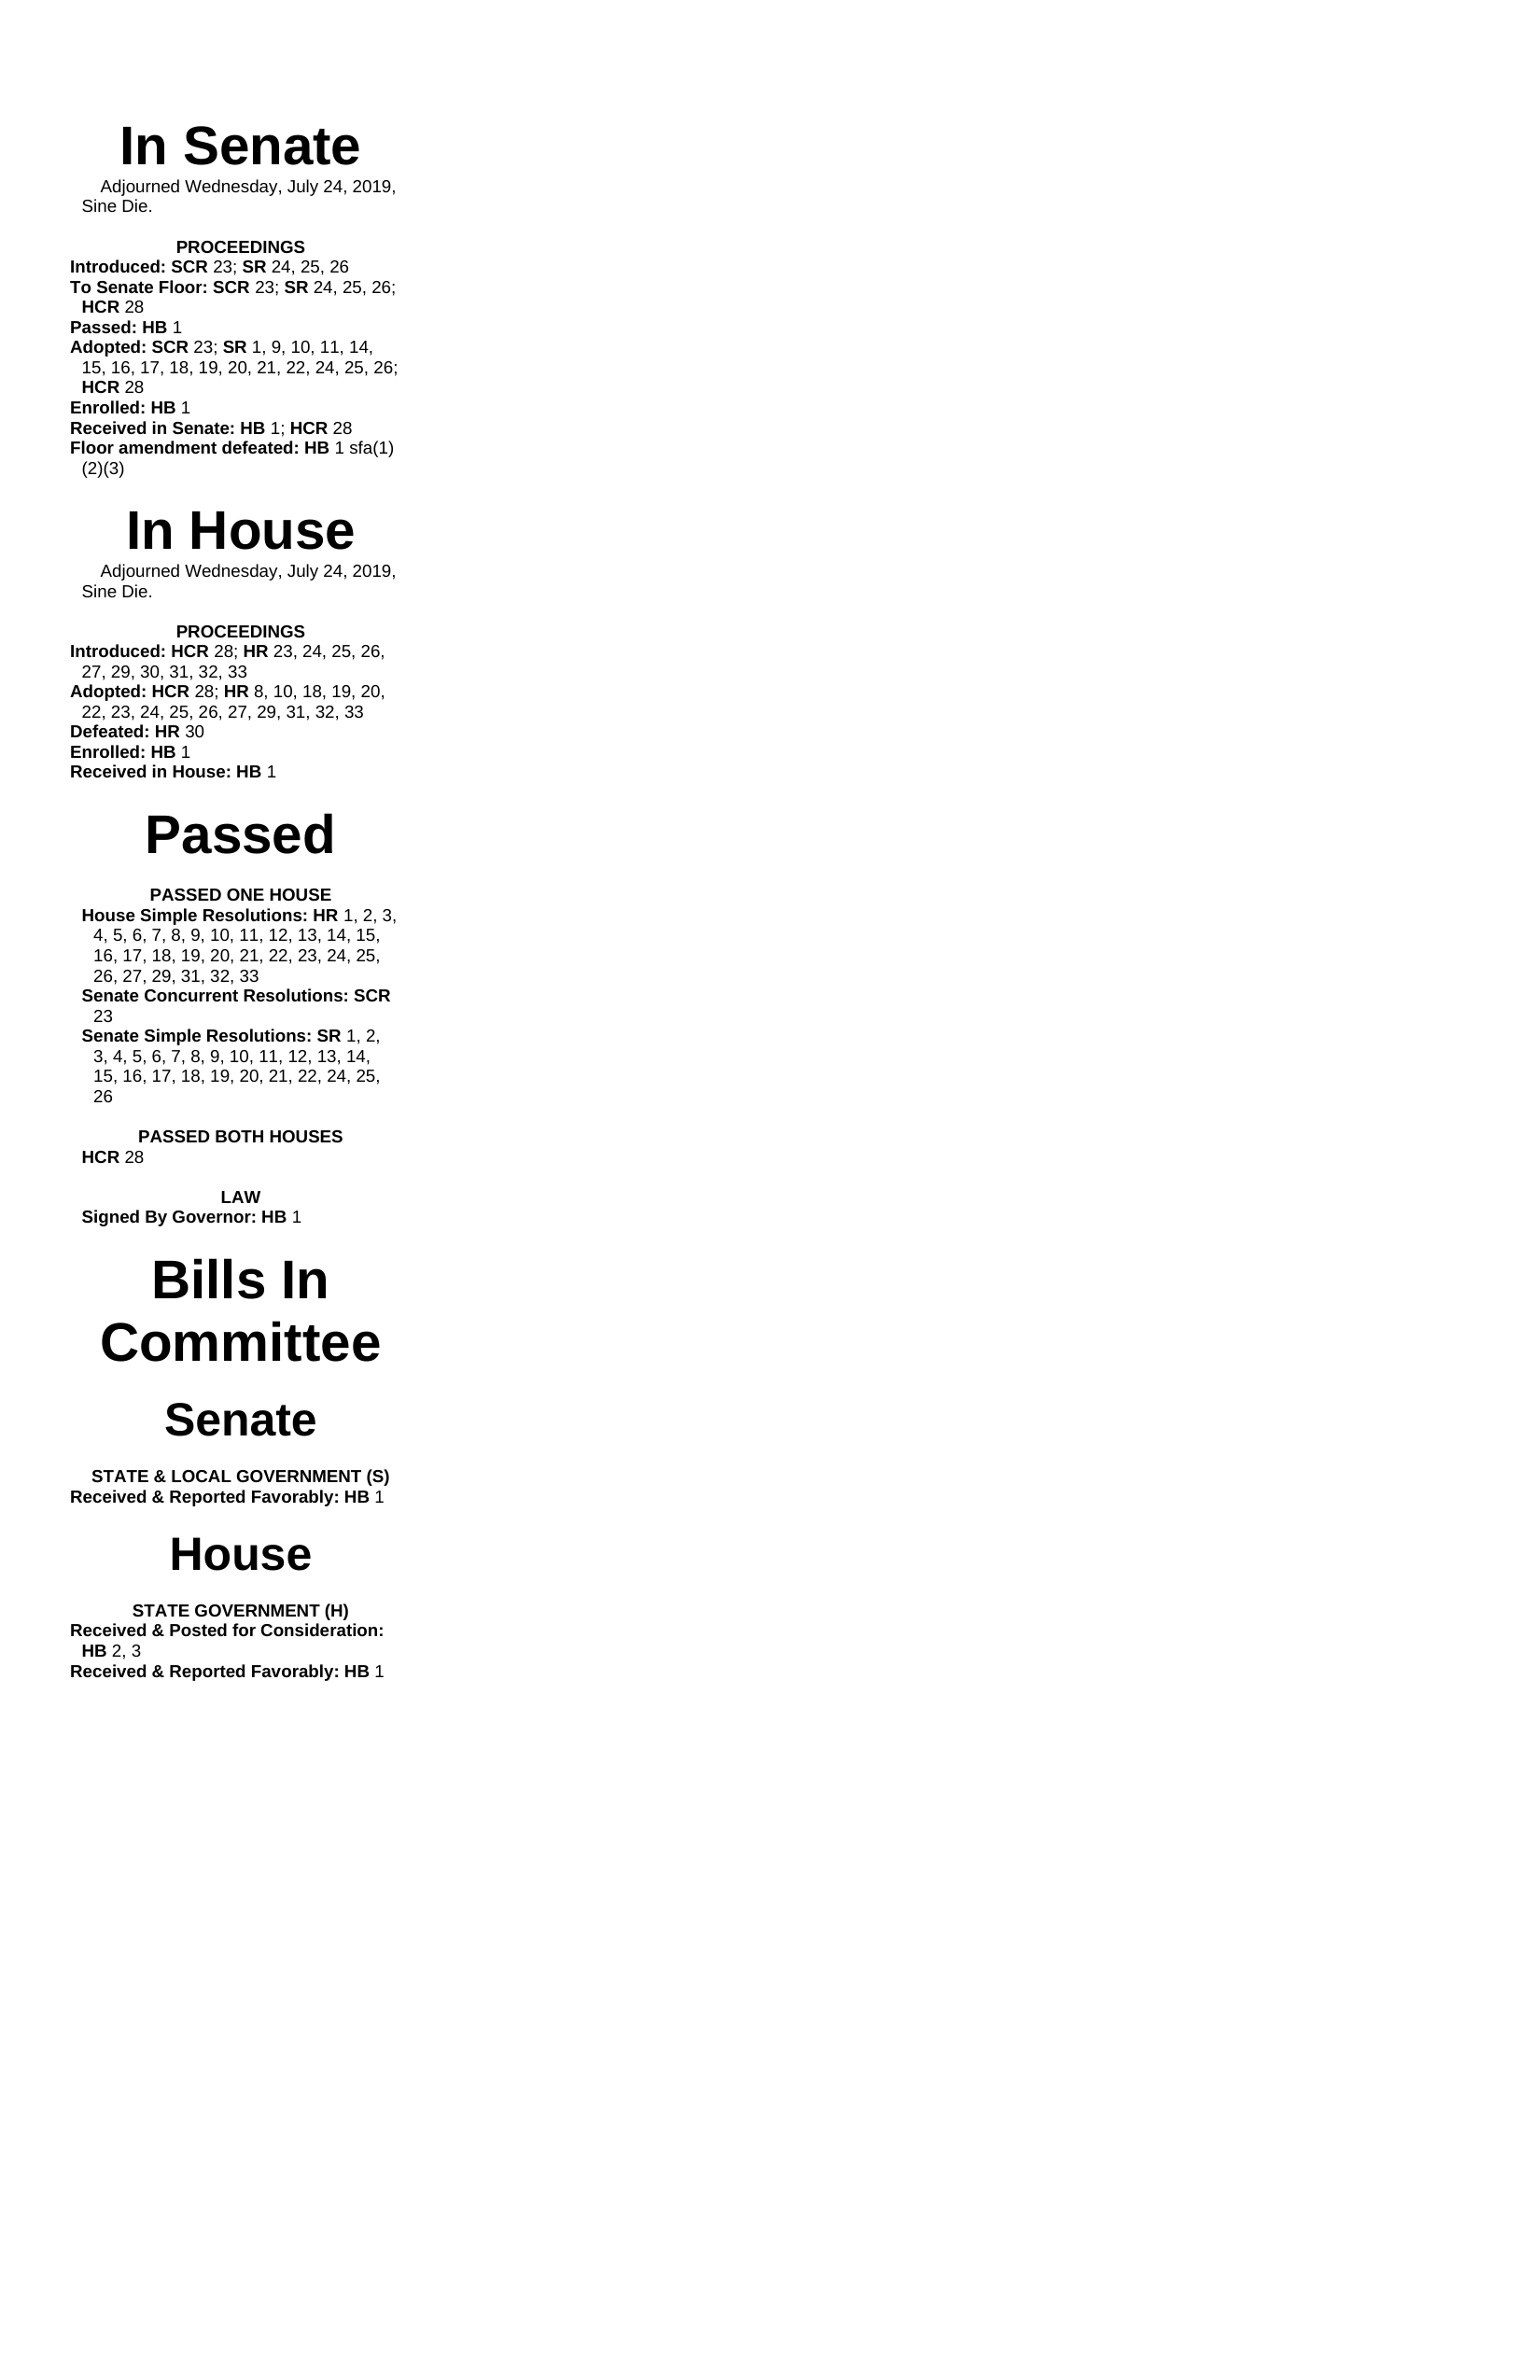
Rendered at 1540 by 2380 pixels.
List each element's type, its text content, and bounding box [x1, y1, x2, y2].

text To Senate Floor: SCR 23; SR 24, 25, 26; HCR 28 [70, 276, 399, 316]
subtitle In House [81, 498, 399, 561]
text STATE & LOCAL GOVERNMENT (S) [81, 1466, 399, 1487]
text PROCEEDINGS [81, 621, 399, 641]
text PASSED BOTH HOUSES [81, 1127, 399, 1146]
text STATE GOVERNMENT (H) [81, 1601, 399, 1620]
text Adjourned Wednesday, July 24, 2019, Sine Die. [81, 561, 399, 621]
text Received & Posted for Consideration: HB 2, 3 [70, 1620, 399, 1660]
text Received & Reported Favorably: HB 1 [70, 1487, 399, 1506]
text HCR 28 [81, 1146, 399, 1167]
subtitle Passed [81, 802, 399, 865]
text Defeated: HR 30 [70, 721, 399, 742]
text House Simple Resolutions: HR 1, 2, 3, 4, 5, 6, 7, 8, 9, 10, 11, 12, 13, 14, 15, 16, 17, 18, 19, 20, 21, 22, 23, 24, 25, 26, 27, 29, 31, 32, 33 [81, 905, 399, 986]
text Floor amendment defeated: HB 1 sfa(1)(2)(3) [70, 438, 399, 498]
text Introduced: SCR 23; SR 24, 25, 26 [70, 257, 399, 276]
text Passed: HB 1 [70, 316, 399, 337]
text Introduced: HCR 28; HR 23, 24, 25, 26, 27, 29, 30, 31, 32, 33 [70, 641, 399, 681]
text Enrolled: HB 1 [70, 742, 399, 762]
text Signed By Governor: HB 1 [81, 1207, 399, 1227]
subtitle House [81, 1527, 399, 1580]
text Enrolled: HB 1 [70, 398, 399, 417]
subtitle Senate [81, 1393, 399, 1446]
text Received in House: HB 1 [70, 762, 399, 802]
text Received in Senate: HB 1; HCR 28 [70, 417, 399, 438]
text Adjourned Wednesday, July 24, 2019, Sine Die. [81, 176, 399, 236]
text PROCEEDINGS [81, 236, 399, 257]
text Adopted: HCR 28; HR 8, 10, 18, 19, 20, 22, 23, 24, 25, 26, 27, 29, 31, 32, 33 [70, 681, 399, 721]
text LAW [81, 1187, 399, 1207]
text PASSED ONE HOUSE [81, 885, 399, 905]
text Senate Simple Resolutions: SR 1, 2, 3, 4, 5, 6, 7, 8, 9, 10, 11, 12, 13, 14, 15, 16, 17, 18, 19, 20, 21, 22, 24, 25, 26 [81, 1026, 399, 1106]
subtitle Bills In Committee [81, 1247, 399, 1372]
text Senate Concurrent Resolutions: SCR 23 [81, 986, 399, 1026]
text Received & Reported Favorably: HB 1 [70, 1660, 399, 1681]
text Adopted: SCR 23; SR 1, 9, 10, 11, 14, 15, 16, 17, 18, 19, 20, 21, 22, 24, 25, 26; HCR 28 [70, 337, 399, 398]
subtitle In Senate [81, 114, 399, 176]
